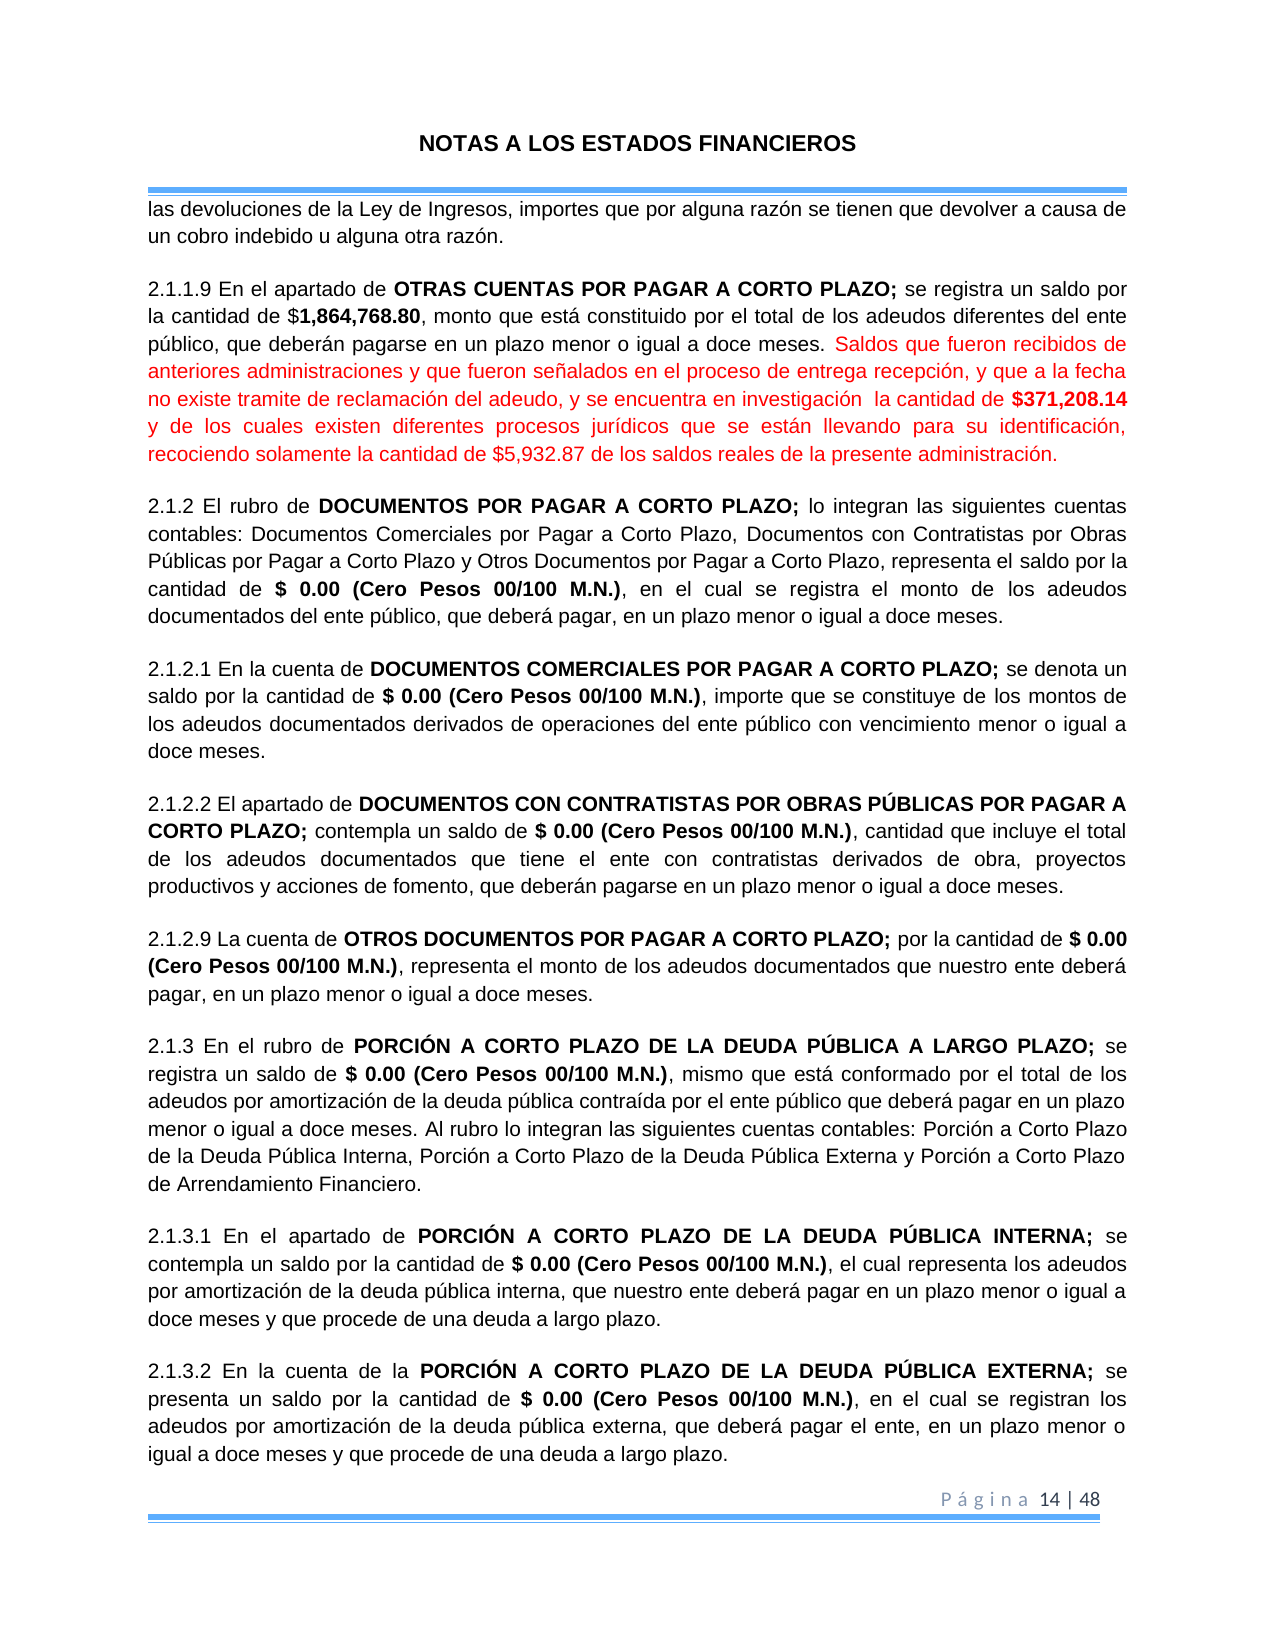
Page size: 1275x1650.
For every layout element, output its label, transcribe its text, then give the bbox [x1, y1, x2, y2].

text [148, 196, 1127, 248]
text 2.1.3.1 En el apartado de PORCIÓN A CORTO PLAZO DE LA DEUDA PÚBLICA INTERNA; se contempla un saldo por la cantidad de $ 0.00 (Cero Pesos 00/100 M.N.), el cual representa los adeudos por amortización de la deuda pública interna, que nuestro ente deberá pagar en un plazo menor o igual a doce meses y que procede de una deuda a largo plazo. [148, 1224, 1127, 1330]
text 2.1.1.9 En el apartado de OTRAS CUENTAS POR PAGAR A CORTO PLAZO; se registra un saldo por la cantidad de $1,864,768.80, monto que está constituido por el total de los adeudos diferentes del ente público, que deberán pagarse en un plazo menor o igual a doce meses. Saldos que fueron recibidos de anteriores administraciones y que fueron señalados en el proceso de entrega recepción, y que a la fecha no existe tramite de reclamación del adeudo, y se encuentra en investigación la cantidad de $371,208.14 y de los cuales existen diferentes procesos jurídicos que se están llevando para su identificación, recociendo solamente la cantidad de $5,932.87 de los saldos reales de la presente administración. [148, 276, 1127, 465]
text 2.1.3 En el rubro de PORCIÓN A CORTO PLAZO DE LA DEUDA PÚBLICA A LARGO PLAZO; se registra un saldo de $ 0.00 (Cero Pesos 00/100 M.N.), mismo que está conformado por el total de los adeudos por amortización de la deuda pública contraída por el ente público que deberá pagar en un plazo menor o igual a doce meses. Al rubro lo integran las siguientes cuentas contables: Porción a Corto Plazo de la Deuda Pública Interna, Porción a Corto Plazo de la Deuda Pública Externa y Porción a Corto Plazo de Arrendamiento Financiero. [148, 1034, 1127, 1195]
text 2.1.2 El rubro de DOCUMENTOS POR PAGAR A CORTO PLAZO; lo integran las siguientes cuentas contables: Documentos Comerciales por Pagar a Corto Plazo, Documentos con Contratistas por Obras Públicas por Pagar a Corto Plazo y Otros Documentos por Pagar a Corto Plazo, representa el saldo por la cantidad de $ 0.00 (Cero Pesos 00/100 M.N.), en el cual se registra el monto de los adeudos documentados del ente público, que deberá pagar, en un plazo menor o igual a doce meses. [148, 494, 1127, 628]
text 2.1.2.2 El apartado de DOCUMENTOS CON CONTRATISTAS POR OBRAS PÚBLICAS POR PAGAR A CORTO PLAZO; contempla un saldo de $ 0.00 (Cero Pesos 00/100 M.N.), cantidad que incluye el total de los adeudos documentados que tiene el ente con contratistas derivados de obra, proyectos productivos y acciones de fomento, que deberán pagarse en un plazo menor o igual a doce meses. [148, 791, 1127, 898]
text 2.1.2.9 La cuenta de OTROS DOCUMENTOS POR PAGAR A CORTO PLAZO; por la cantidad de $ 0.00 (Cero Pesos 00/100 M.N.), representa el monto de los adeudos documentados que nuestro ente deberá pagar, en un plazo menor o igual a doce meses. [148, 926, 1127, 1005]
text 2.1.2.1 En la cuenta de DOCUMENTOS COMERCIALES POR PAGAR A CORTO PLAZO; se denota un saldo por la cantidad de $ 0.00 (Cero Pesos 00/100 M.N.), importe que se constituye de los montos de los adeudos documentados derivados de operaciones del ente público con vencimiento menor o igual a doce meses. [148, 656, 1127, 763]
text 2.1.3.2 En la cuenta de la PORCIÓN A CORTO PLAZO DE LA DEUDA PÚBLICA EXTERNA; se presenta un saldo por la cantidad de $ 0.00 (Cero Pesos 00/100 M.N.), en el cual se registran los adeudos por amortización de la deuda pública externa, que deberá pagar el ente, en un plazo menor o igual a doce meses y que procede de una deuda a largo plazo. [148, 1359, 1127, 1465]
